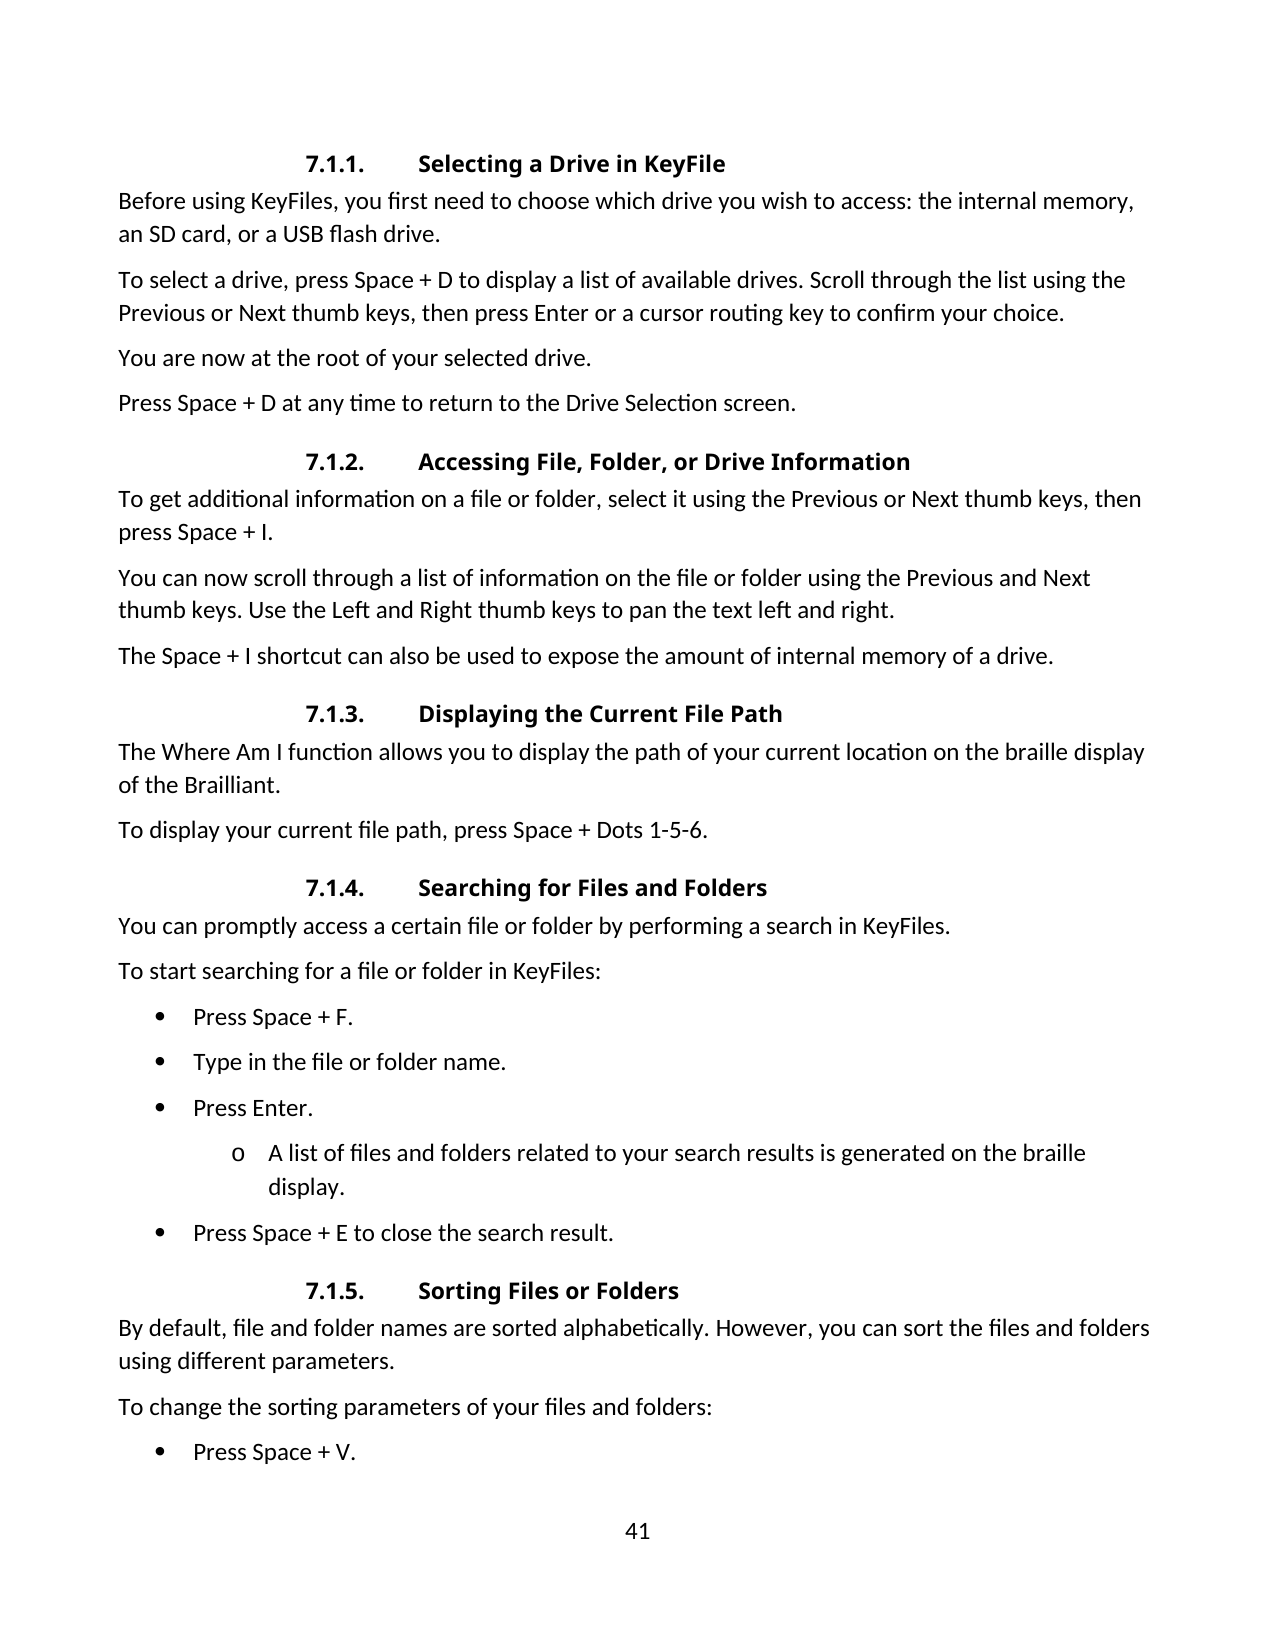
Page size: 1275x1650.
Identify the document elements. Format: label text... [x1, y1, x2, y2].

subtitle Displaying the Current File Path [306, 698, 1157, 729]
text The Space + I shortcut can also be used to expose the amount of internal memory of a drive. [118, 640, 1157, 671]
text To get additional information on a file or folder, select it using the Previous or Next thumb keys, then press Space + I. [118, 483, 1157, 547]
list Press Space + E to close the search result. [156, 1217, 1157, 1247]
text To change the sorting parameters of your files and folders: [118, 1391, 1157, 1421]
subtitle Sorting Files or Folders [306, 1275, 1157, 1306]
text Before using KeyFiles, you first need to choose which drive you wish to access: the internal memory, an SD card, or a USB flash drive. [118, 186, 1157, 249]
list Press Space + F. [156, 1001, 1157, 1031]
text By default, file and folder names are sorted alphabetically. However, you can sort the files and folders using different parameters. [118, 1313, 1157, 1376]
list Press Space + V. [156, 1436, 1157, 1467]
text To start searching for a file or folder in KeyFiles: [118, 956, 1157, 986]
text You are now at the root of your selected drive. [118, 342, 1157, 373]
text The Where Am I function allows you to display the path of your current location on the braille display of the Brailliant. [118, 736, 1157, 799]
text To select a drive, press Space + D to display a list of available drives. Scroll through the list using the Previous or Next thumb keys, then press Enter or a cursor routing key to confirm your choice. [118, 264, 1157, 327]
subtitle Accessing File, Folder, or Drive Information [306, 446, 1157, 477]
subtitle Selecting a Drive in KeyFile [306, 148, 1157, 179]
text To display your current file path, press Space + Dots 1-5-6. [118, 814, 1157, 845]
text You can promptly access a certain file or folder by performing a search in KeyFiles. [118, 910, 1157, 941]
text Press Space + D at any time to return to the Drive Selection screen. [118, 388, 1157, 418]
list Press Enter. [156, 1092, 1157, 1122]
subtitle Searching for Files and Folders [306, 872, 1157, 903]
text You can now scroll through a list of information on the file or folder using the Previous and Next thumb keys. Use the Left and Right thumb keys to pan the text left and right. [118, 562, 1157, 625]
list A list of files and folders related to your search results is generated on the braille display. [231, 1137, 1157, 1202]
list Type in the file or folder name. [156, 1046, 1157, 1077]
